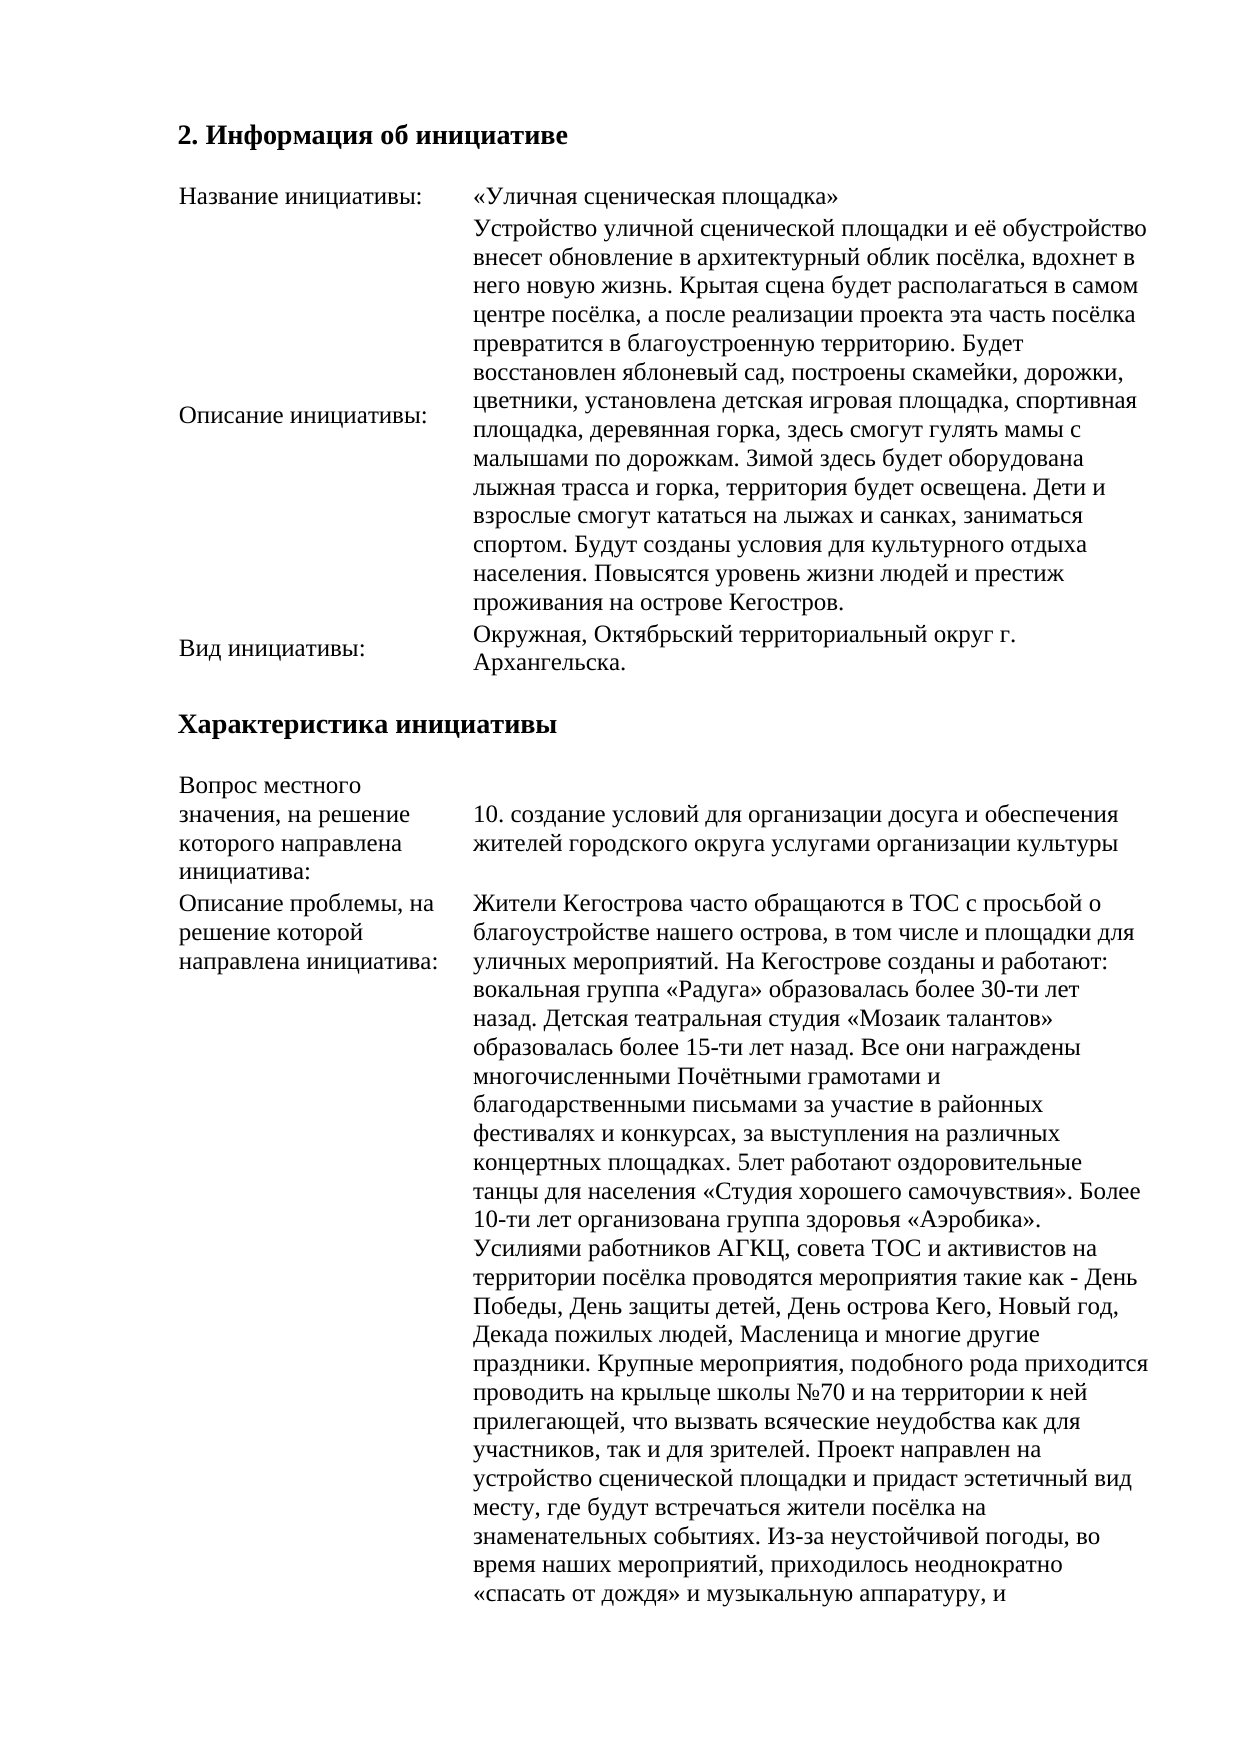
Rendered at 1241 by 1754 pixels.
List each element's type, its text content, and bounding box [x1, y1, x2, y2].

table_cell Окружная, Октябрьский территориальный округ г. Архангельска. [471, 617, 1152, 678]
table_header 10. создание условий для организации досуга и обеспечения жителей городского округа услугами организации культуры [471, 769, 1152, 887]
table_cell Описание инициативы: [177, 212, 471, 617]
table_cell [471, 887, 1152, 1608]
table_cell Устройство уличной сценической площадки и её обустройство внесет обновление в архитектурный облик посёлка, вдохнет в него новую жизнь. Крытая сцена будет располагаться в самом центре посёлка, а после реализации проекта эта часть посёлка превратится в благоустроенную территорию. Будет восстановлен яблоневый сад, построены скамейки, дорожки, цветники, установлена детская игровая площадка, спортивная площадка, деревянная горка, здесь смогут гулять мамы с малышами по дорожкам. Зимой здесь будет оборудована лыжная трасса и горка, территория будет освещена. Дети и взрослые смогут кататься на лыжах и санках, заниматься спортом. Будут созданы условия для культурного отдыха населения. Повысятся уровень жизни людей и престиж проживания на острове Кегостров. [471, 212, 1152, 617]
text 2. Информация об инициативе [177, 118, 1152, 151]
text Характеристика инициативы [177, 707, 1152, 739]
table_header «Уличная сценическая площадка» [471, 180, 1152, 212]
table_cell Вид инициативы: [177, 617, 471, 678]
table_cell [177, 887, 471, 1608]
table_header Вопрос местного значения, на решение которого направлена инициатива: [177, 769, 471, 887]
table_header Название инициативы: [177, 180, 471, 212]
